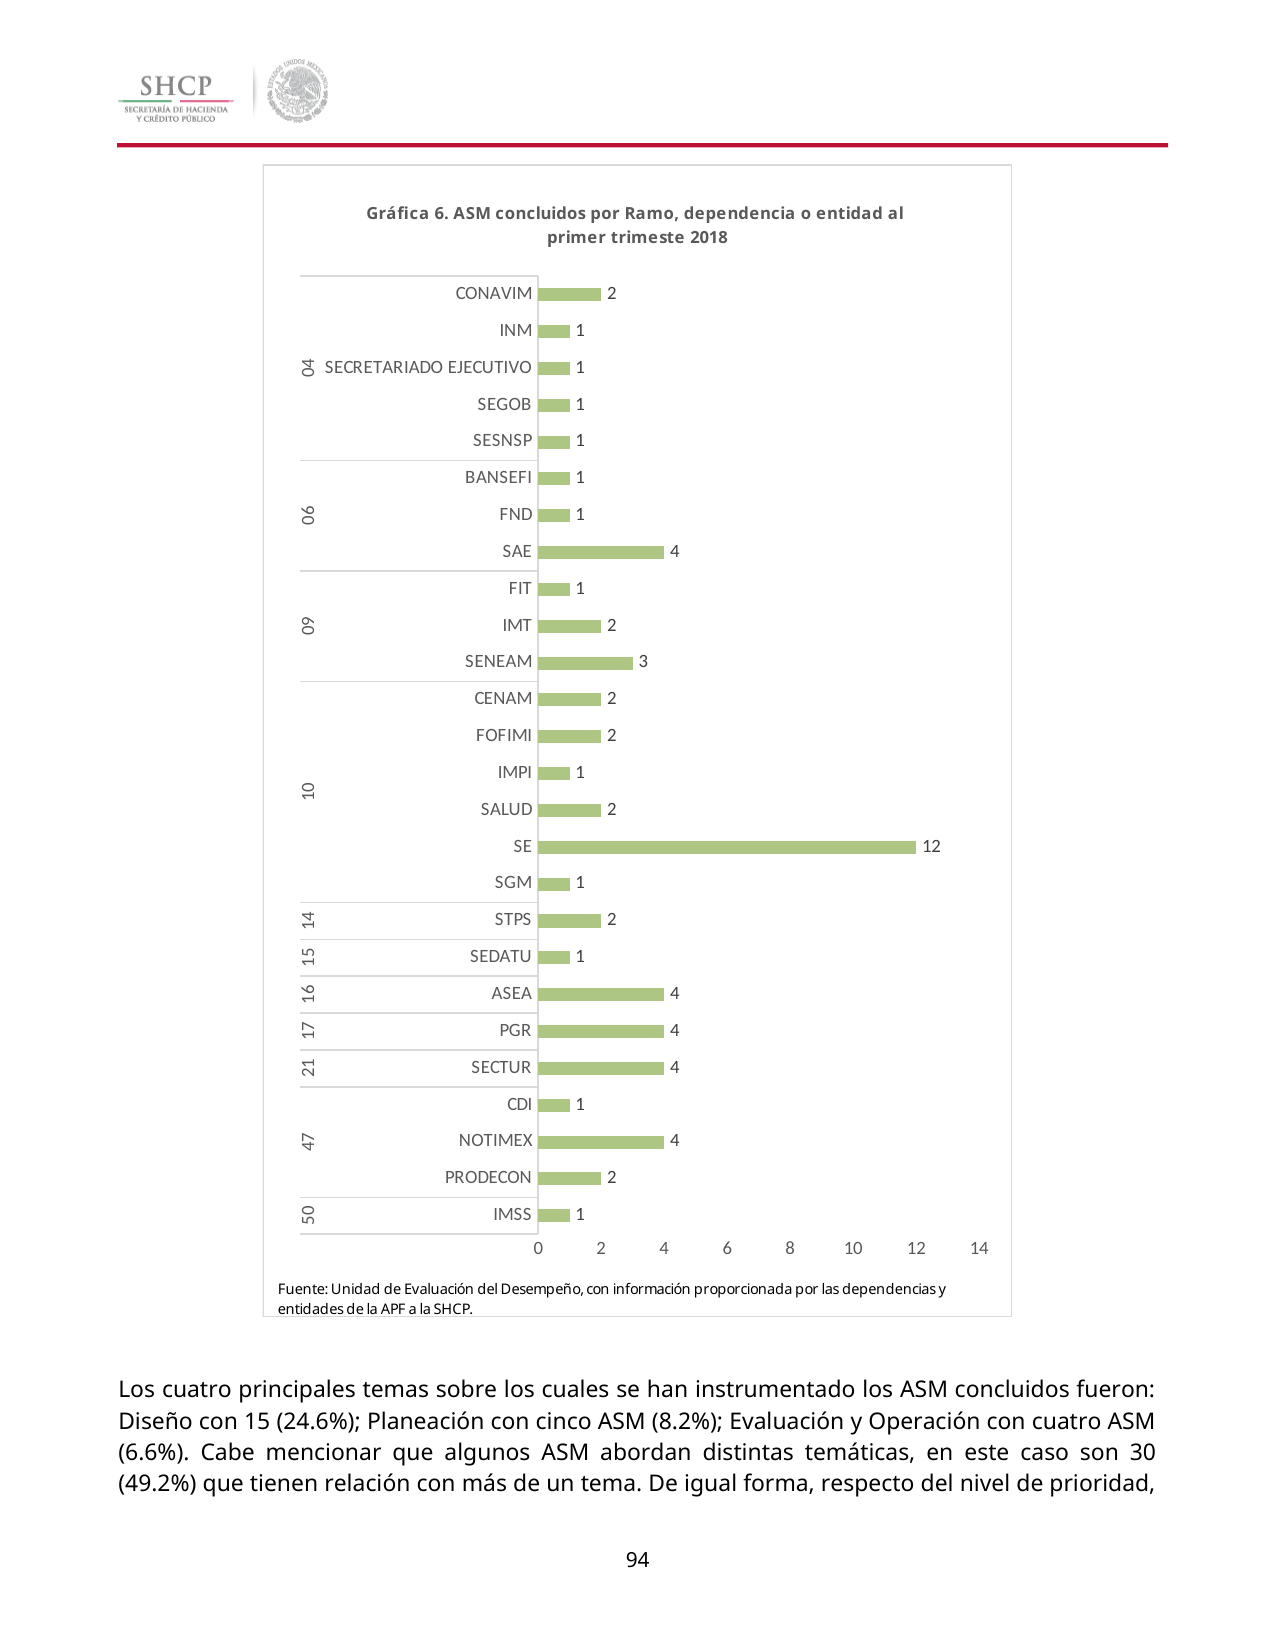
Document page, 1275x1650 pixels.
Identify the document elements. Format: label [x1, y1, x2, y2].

picture [118, 59, 328, 124]
text [118, 1373, 1157, 1498]
